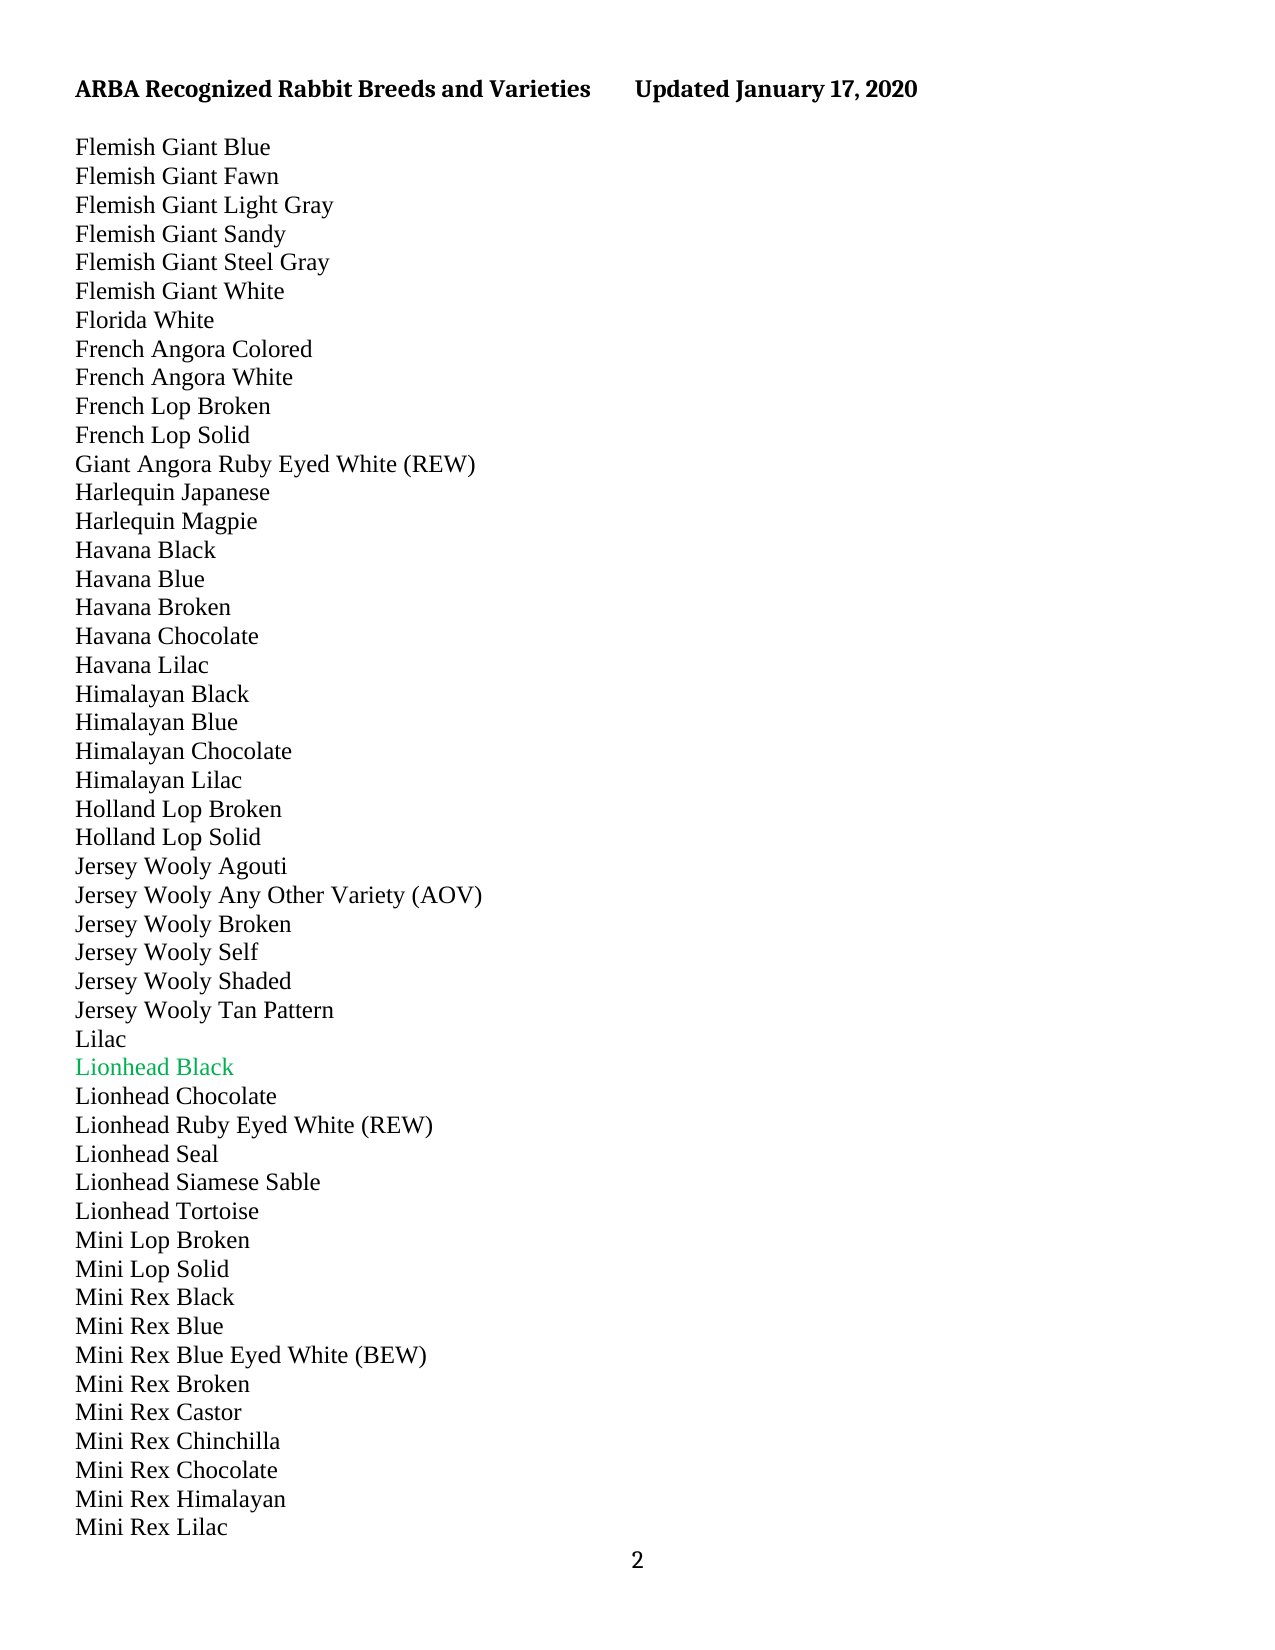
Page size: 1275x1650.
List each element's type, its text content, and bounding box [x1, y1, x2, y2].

text Havana Broken [75, 592, 1200, 621]
text Havana Chocolate [75, 621, 1200, 650]
text Lionhead Tortoise [75, 1196, 1200, 1225]
text Mini Rex Himalayan [75, 1484, 1200, 1512]
text Lionhead Chocolate [75, 1081, 1200, 1110]
text Mini Lop Broken [75, 1225, 1200, 1254]
text Jersey Wooly Any Other Variety (AOV) [75, 880, 1200, 909]
text French Lop Solid [75, 420, 1200, 449]
text Havana Blue [75, 564, 1200, 592]
text Florida White [75, 305, 1200, 334]
text Flemish Giant Steel Gray [75, 247, 1200, 276]
text Himalayan Blue [75, 707, 1200, 736]
text Mini Lop Solid [75, 1254, 1200, 1282]
text Mini Rex Castor [75, 1397, 1200, 1426]
text French Angora Colored [75, 334, 1200, 362]
text Himalayan Black [75, 679, 1200, 707]
text Lilac [75, 1024, 1200, 1052]
text Flemish Giant Sandy [75, 219, 1200, 247]
text Jersey Wooly Tan Pattern [75, 995, 1200, 1024]
text Himalayan Lilac [75, 765, 1200, 794]
text Mini Rex Lilac [75, 1512, 1200, 1541]
text Flemish Giant White [75, 276, 1200, 305]
text Flemish Giant Fawn [75, 161, 1200, 190]
text Giant Angora Ruby Eyed White (REW) [75, 449, 1200, 477]
text Mini Rex Chinchilla [75, 1426, 1200, 1455]
text Jersey Wooly Broken [75, 909, 1200, 937]
text Flemish Giant Light Gray [75, 190, 1200, 219]
text Holland Lop Solid [75, 822, 1200, 851]
text Lionhead Siamese Sable [75, 1167, 1200, 1196]
text Jersey Wooly Self [75, 937, 1200, 966]
text Havana Lilac [75, 650, 1200, 679]
text Mini Rex Broken [75, 1369, 1200, 1397]
text Himalayan Chocolate [75, 736, 1200, 765]
text Havana Black [75, 535, 1200, 564]
text Mini Rex Black [75, 1282, 1200, 1311]
text Jersey Wooly Agouti [75, 851, 1200, 880]
text Mini Rex Chocolate [75, 1455, 1200, 1484]
text Harlequin Japanese [75, 477, 1200, 506]
text Flemish Giant Blue [75, 132, 1200, 161]
text Lionhead Seal [75, 1139, 1200, 1167]
text French Angora White [75, 362, 1200, 391]
text Harlequin Magpie [75, 506, 1200, 535]
text Mini Rex Blue [75, 1311, 1200, 1340]
text Jersey Wooly Shaded [75, 966, 1200, 995]
text Mini Rex Blue Eyed White (BEW) [75, 1340, 1200, 1369]
text Lionhead Black [75, 1052, 1200, 1081]
text French Lop Broken [75, 391, 1200, 420]
text Lionhead Ruby Eyed White (REW) [75, 1110, 1200, 1139]
text Holland Lop Broken [75, 794, 1200, 822]
